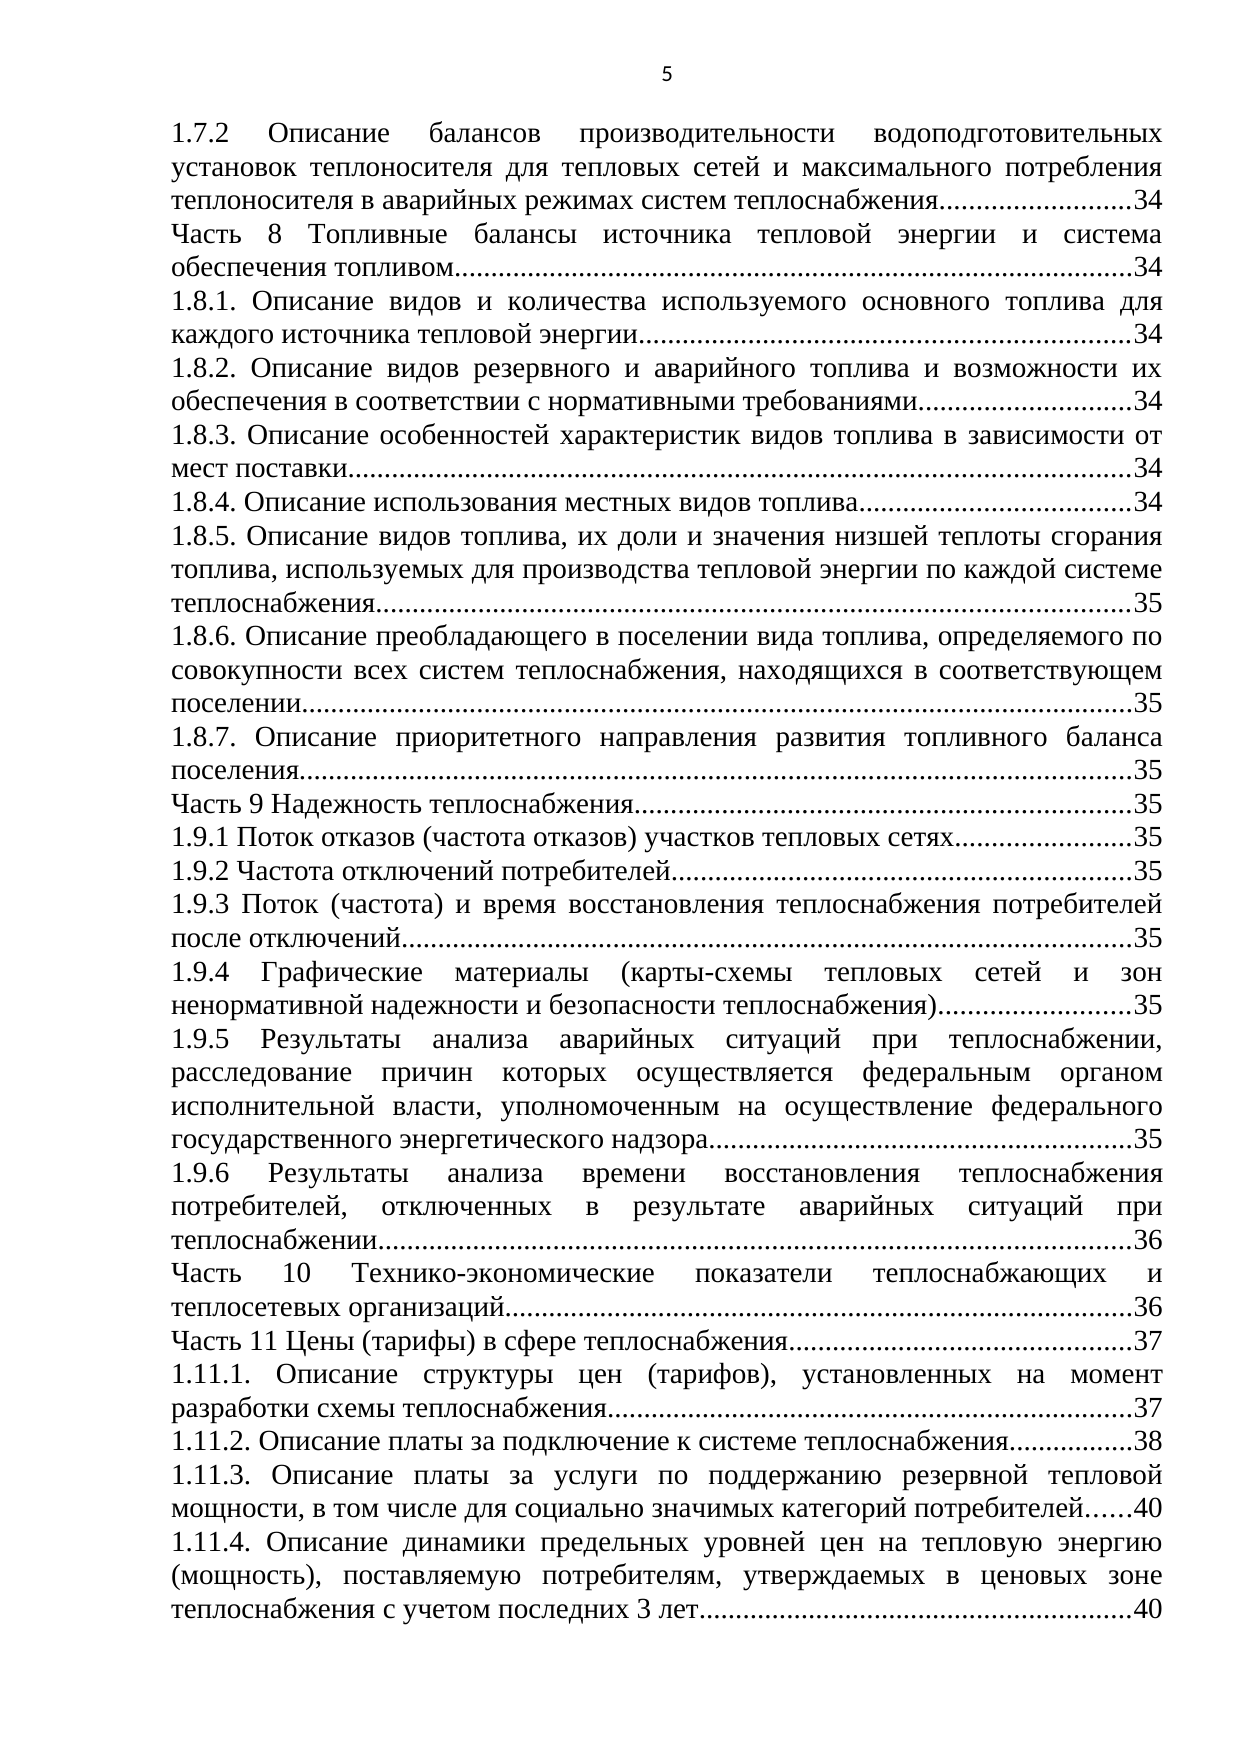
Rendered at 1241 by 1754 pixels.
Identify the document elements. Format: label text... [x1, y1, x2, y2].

text 1.11.4. Описание динамики предельных уровней цен на тепловую энергию (мощность), поставляемую потребителям, утверждаемых в ценовых зоне теплоснабжения с учетом последних 3 лет 40 [171, 1524, 1163, 1624]
text 1.11.3. Описание платы за услуги по поддержанию резервной тепловой мощности, в том числе для социально значимых категорий потребителей 40 [171, 1457, 1163, 1524]
text 1.9.6 Результаты анализа времени восстановления теплоснабжения потребителей, отключенных в результате аварийных ситуаций при теплоснабжении 36 [171, 1155, 1163, 1256]
text 1.9.4 Графические материалы (карты-схемы тепловых сетей и зон ненормативной надежности и безопасности теплоснабжения) 35 [171, 954, 1163, 1021]
text 1.8.1. Описание видов и количества используемого основного топлива для каждого источника тепловой энергии 34 [171, 283, 1163, 350]
text Часть 11 Цены (тарифы) в сфере теплоснабжения 37 [171, 1323, 1163, 1356]
text Часть 8 Топливные балансы источника тепловой энергии и система обеспечения топливом 34 [171, 216, 1163, 283]
text 1.11.2. Описание платы за подключение к системе теплоснабжения 38 [171, 1423, 1163, 1457]
text 1.8.4. Описание использования местных видов топлива 34 [171, 484, 1163, 518]
text Часть 9 Надежность теплоснабжения 35 [171, 786, 1163, 819]
text Часть 10 Технико-экономические показатели теплоснабжающих и теплосетевых организаций 36 [171, 1256, 1163, 1323]
text 1.9.1 Поток отказов (частота отказов) участков тепловых сетях 35 [171, 819, 1163, 853]
text 1.8.3. Описание особенностей характеристик видов топлива в зависимости от мест поставки 34 [171, 417, 1163, 484]
text 1.11.1. Описание структуры цен (тарифов), установленных на момент разработки схемы теплоснабжения 37 [171, 1356, 1163, 1423]
text 1.8.7. Описание приоритетного направления развития топливного баланса поселения 35 [171, 719, 1163, 786]
text 1.8.6. Описание преобладающего в поселении вида топлива, определяемого по совокупности всех систем теплоснабжения, находящихся в соответствующем поселении 35 [171, 618, 1163, 719]
text 1.8.2. Описание видов резервного и аварийного топлива и возможности их обеспечения в соответствии с нормативными требованиями 34 [171, 350, 1163, 417]
text 1.9.5 Результаты анализа аварийных ситуаций при теплоснабжении, расследование причин которых осуществляется федеральным органом исполнительной власти, уполномоченным на осуществление федерального государственного энергетического надзора 35 [171, 1021, 1163, 1155]
text 1.9.3 Поток (частота) и время восстановления теплоснабжения потребителей после отключений 35 [171, 887, 1163, 954]
text 1.8.5. Описание видов топлива, их доли и значения низшей теплоты сгорания топлива, используемых для производства тепловой энергии по каждой системе теплоснабжения 35 [171, 518, 1163, 618]
text 1.9.2 Частота отключений потребителей 35 [171, 853, 1163, 887]
text 1.7.2 Описание балансов производительности водоподготовительных установок теплоносителя для тепловых сетей и максимального потребления теплоносителя в аварийных режимах систем теплоснабжения 34 [171, 115, 1163, 216]
